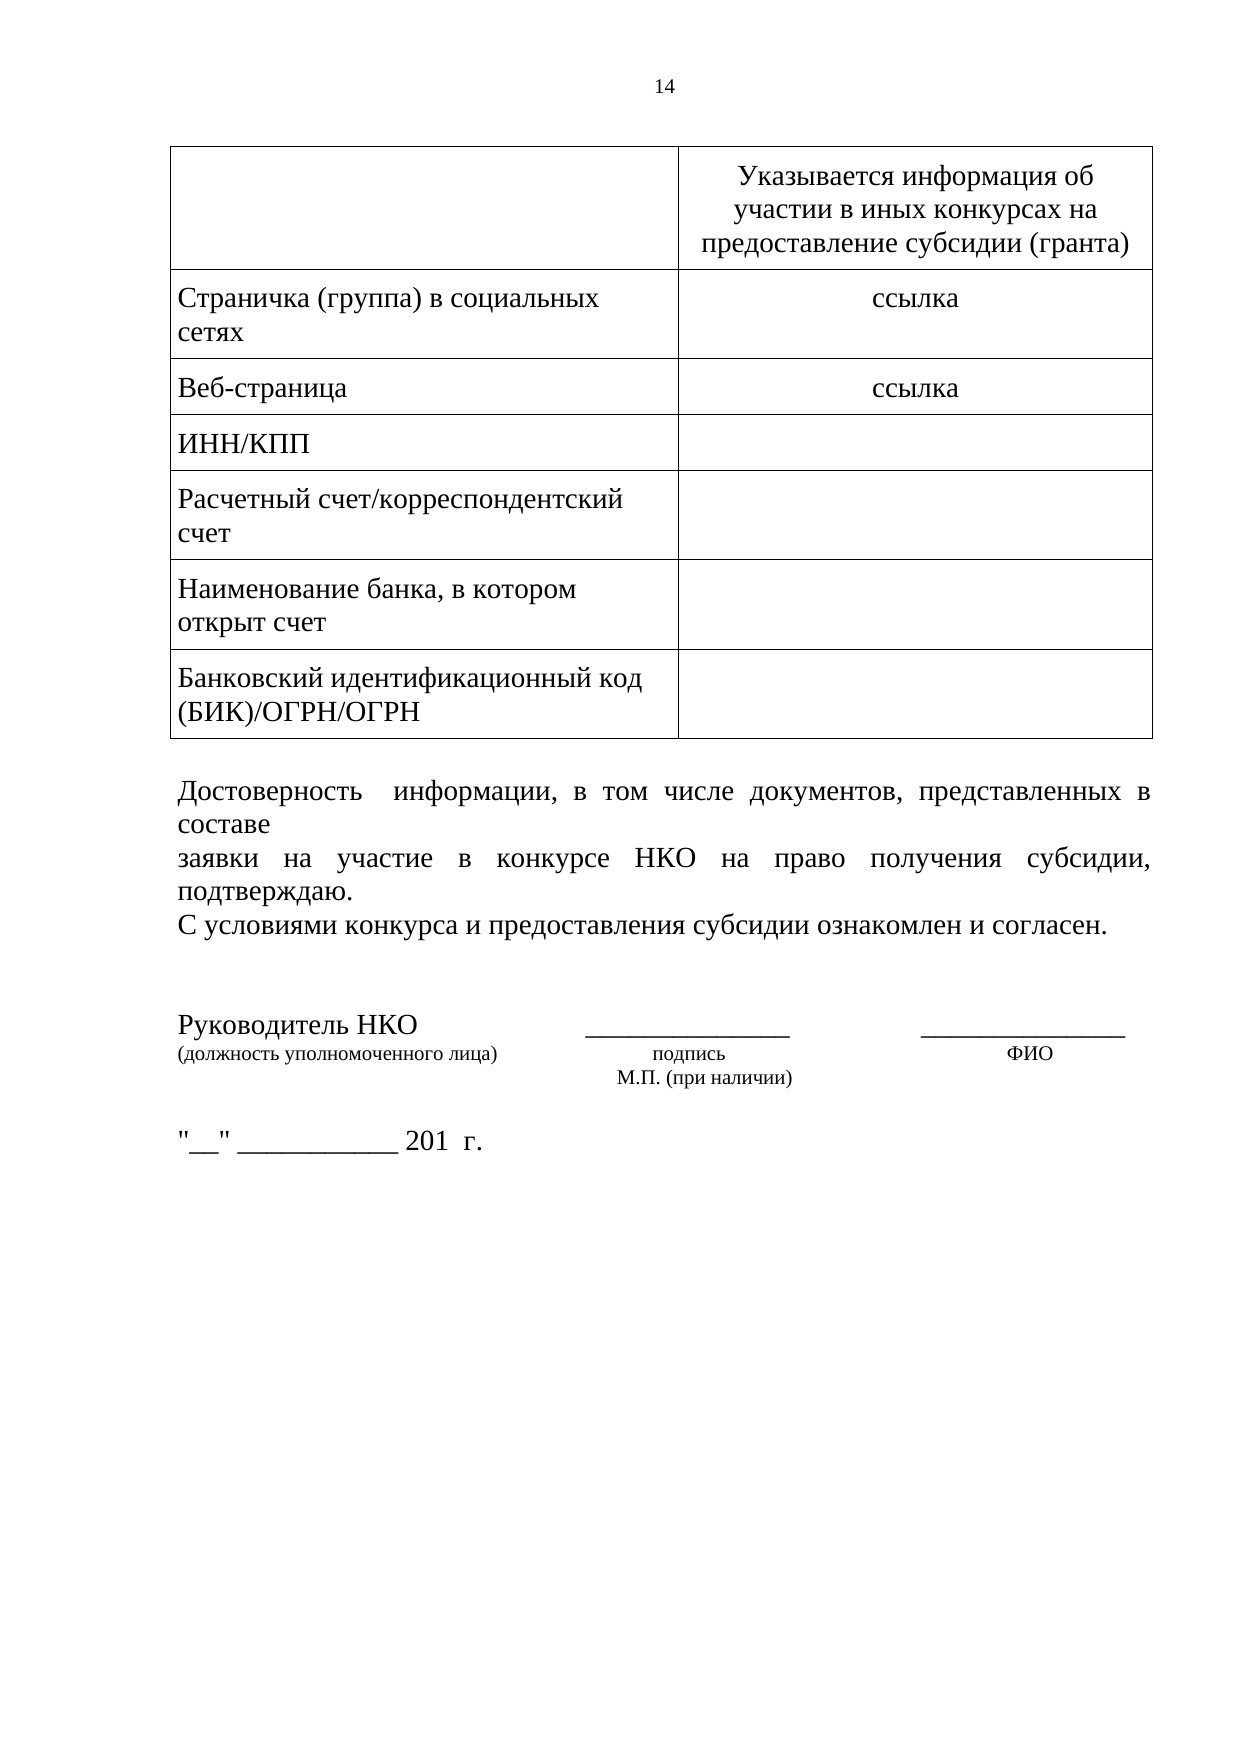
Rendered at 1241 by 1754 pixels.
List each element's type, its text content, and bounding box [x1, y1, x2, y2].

text заявки на участие в конкурсе НКО на право получения субсидии, подтверждаю. [177, 840, 1152, 907]
table_cell ссылка [679, 270, 1152, 358]
text М.П. (при наличии) [177, 1065, 1152, 1089]
table_cell ИНН/КПП [171, 415, 678, 470]
table_cell [679, 560, 1152, 649]
text "__" ___________ 201 г. [177, 1123, 1152, 1156]
table_cell Наименование банка, в котором открыт счет [171, 560, 678, 649]
table_cell Страничка (группа) в социальных сетях [171, 270, 678, 358]
table_cell Банковский идентификационный код (БИК)/ОГРН/ОГРН [171, 650, 678, 738]
table_cell [679, 471, 1152, 559]
table_cell ссылка [679, 359, 1152, 414]
text С условиями конкурса и предоставления субсидии ознакомлен и согласен. [177, 907, 1152, 940]
table_cell Расчетный счет/корреспондентский счет [171, 471, 678, 559]
table_cell Указывается информация об участии в иных конкурсах на предоставление субсидии (гранта) [679, 147, 1152, 269]
text Руководитель НКО ______________ ______________ [177, 1007, 1152, 1041]
text Достоверность информации, в том числе документов, представленных в составе [177, 773, 1152, 840]
text (должность уполномоченного лица) подпись ФИО [177, 1041, 1152, 1065]
table_cell [679, 650, 1152, 738]
table_cell Веб-страница [171, 359, 678, 414]
table_cell [679, 415, 1152, 470]
